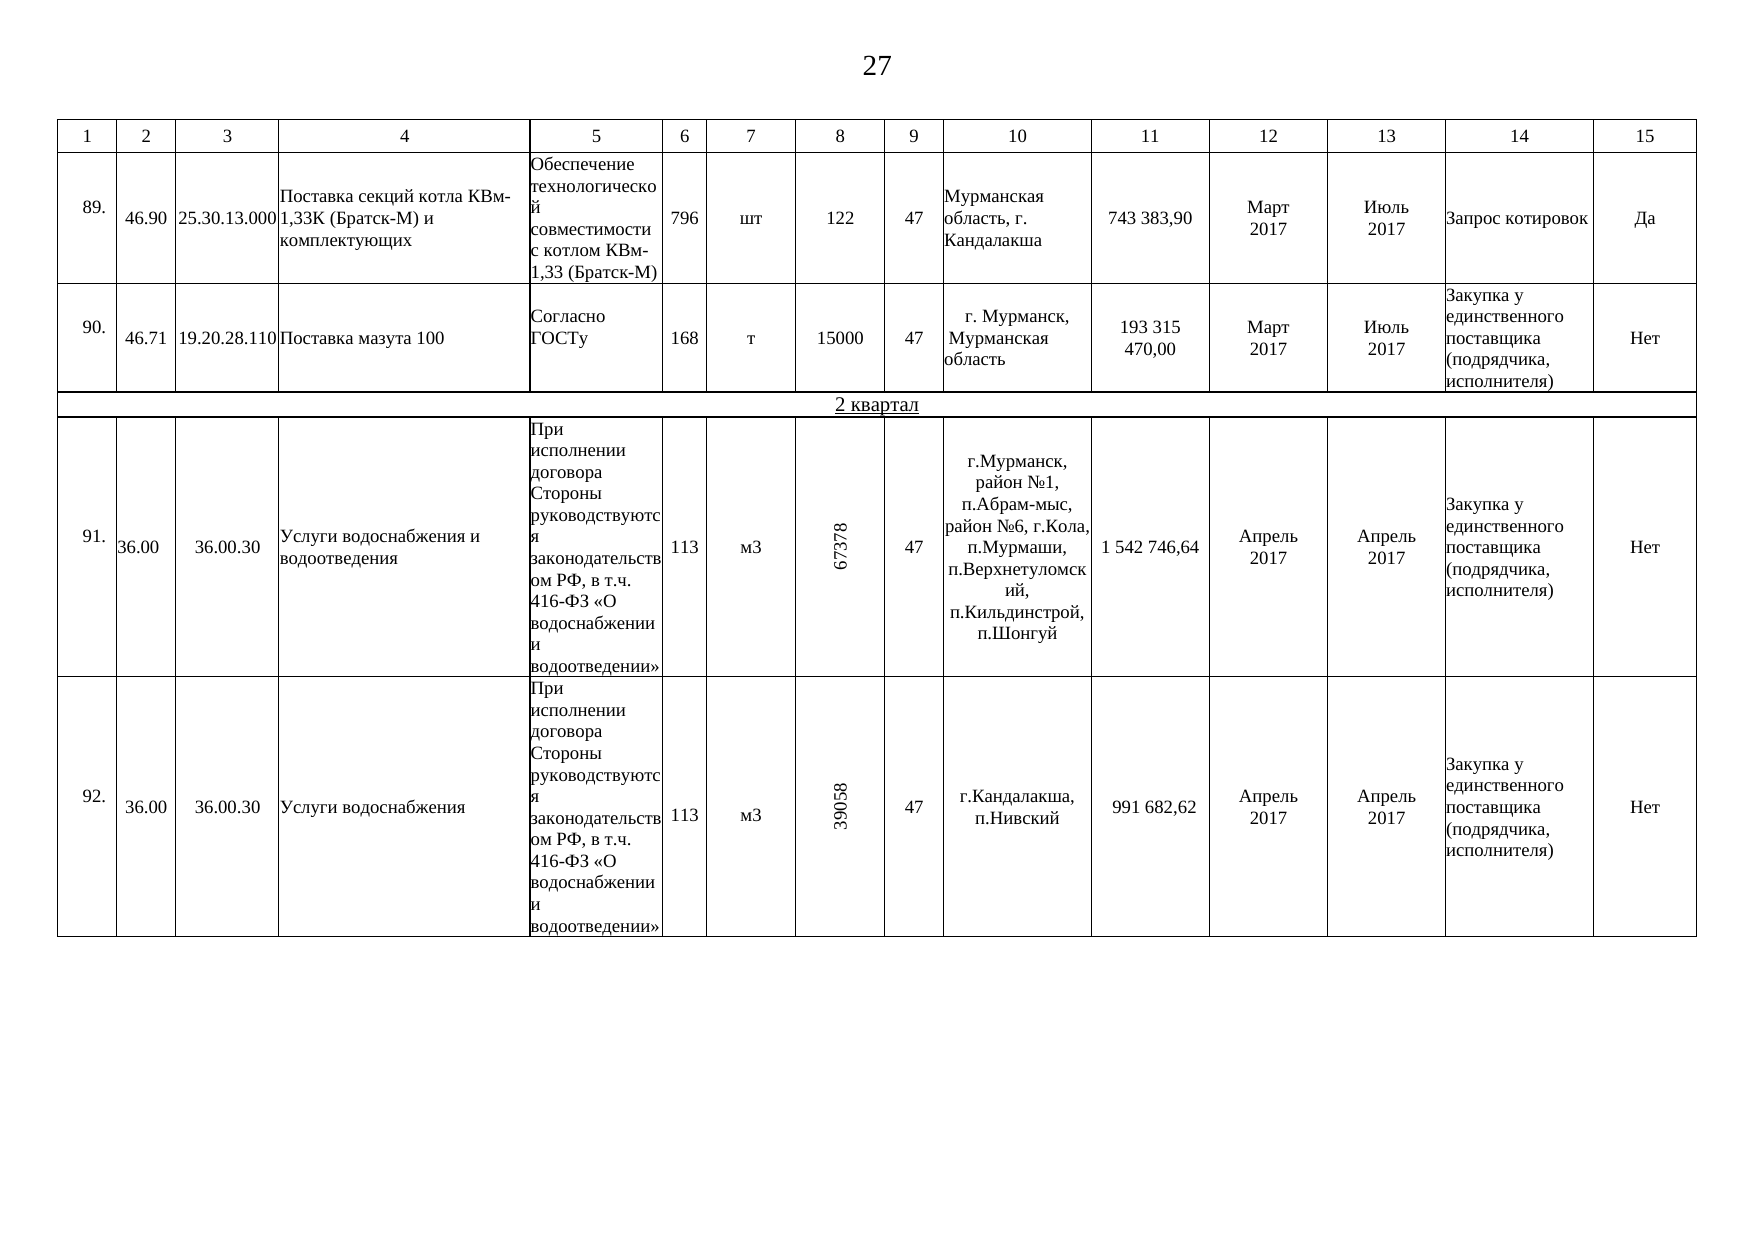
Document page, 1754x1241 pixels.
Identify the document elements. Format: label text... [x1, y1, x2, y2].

table_cell Услуги водоснабжения и водоотведения [279, 418, 529, 676]
table_cell 113 [663, 418, 706, 676]
table_cell Нет [1594, 284, 1696, 391]
table_cell г.Мурманск, район №1, п.Абрам-мыс, район №6, г.Кола, п.Мурмаши, п.Верхнетуломский, п.Кильдинстрой, п.Шонгуй [944, 418, 1091, 676]
table_header 3 [176, 120, 278, 152]
table_cell [58, 153, 116, 282]
table_cell Нет [1594, 677, 1696, 936]
table_cell Да [1594, 153, 1696, 282]
table_cell Запрос котировок [1446, 153, 1593, 282]
table_cell 113 [663, 677, 706, 936]
table_cell [58, 284, 116, 391]
table_cell Закупка у единственного поставщика (подрядчика, исполнителя) [1446, 418, 1593, 676]
table_cell [58, 677, 116, 936]
table_header 8 [796, 120, 884, 152]
table_header 13 [1328, 120, 1445, 152]
table_cell Март 2017 [1210, 284, 1327, 391]
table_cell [1446, 677, 1593, 936]
table_cell 46.71 [117, 284, 175, 391]
table_cell 67378 [796, 418, 884, 676]
table_cell При исполнении договора Стороны руководствуются законодательством РФ, в т.ч. 416-ФЗ «О водоснабжении и водоотведении» [531, 418, 662, 676]
table_header 5 [531, 120, 662, 152]
table_cell 36.00 [117, 418, 175, 676]
table_cell 47 [885, 284, 943, 391]
table_header 7 [707, 120, 795, 152]
table_cell м3 [707, 677, 795, 936]
table_cell 47 [885, 153, 943, 282]
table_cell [531, 677, 662, 936]
table_cell 19.20.28.110 [176, 284, 278, 391]
table_cell 36.00.30 [176, 677, 278, 936]
table_cell Поставка мазута 100 [279, 284, 529, 391]
table_cell Нет [1594, 418, 1696, 676]
table_cell Услуги водоснабжения [279, 677, 529, 936]
table_cell т [707, 284, 795, 391]
table_header 15 [1594, 120, 1696, 152]
table_header 9 [885, 120, 943, 152]
table_header 12 [1210, 120, 1327, 152]
table_header 11 [1092, 120, 1209, 152]
table_cell 122 [796, 153, 884, 282]
table_cell Апрель 2017 [1328, 677, 1445, 936]
table_cell Обеспечение технологической совместимости с котлом КВм-1,33 (Братск-М) [531, 153, 662, 282]
table_cell 168 [663, 284, 706, 391]
table_cell 36.00 [117, 677, 175, 936]
table_header 10 [944, 120, 1091, 152]
table_cell 991 682,62 [1092, 677, 1209, 936]
table_cell м3 [707, 418, 795, 676]
table_header 1 [58, 120, 116, 152]
table_cell Апрель 2017 [1210, 418, 1327, 676]
table_cell 47 [885, 418, 943, 676]
table_cell Июль 2017 [1328, 153, 1445, 282]
table_cell г. Мурманск, Мурманская область [944, 284, 1091, 391]
table_header 6 [663, 120, 706, 152]
table_cell Согласно ГОСТу [531, 284, 662, 391]
table_cell 743 383,90 [1092, 153, 1209, 282]
table_cell [58, 418, 116, 676]
table_cell г.Кандалакша, п.Нивский [944, 677, 1091, 936]
table_header 14 [1446, 120, 1593, 152]
table_cell Поставка секций котла КВм-1,33К (Братск-М) и комплектующих [279, 153, 529, 282]
table_cell 1 542 746,64 [1092, 418, 1209, 676]
table_cell 46.90 [117, 153, 175, 282]
table_cell 47 [885, 677, 943, 936]
table_cell 796 [663, 153, 706, 282]
table_cell Апрель 2017 [1328, 418, 1445, 676]
table_cell Закупка у единственного поставщика (подрядчика, исполнителя) [1446, 284, 1593, 391]
table_cell Июль 2017 [1328, 284, 1445, 391]
table_cell 15000 [796, 284, 884, 391]
table_cell Март 2017 [1210, 153, 1327, 282]
table_cell 193 315 470,00 [1092, 284, 1209, 391]
table_cell 39058 [796, 677, 884, 936]
table_cell Апрель 2017 [1210, 677, 1327, 936]
table_cell Мурманская область, г. Кандалакша [944, 153, 1091, 282]
table_cell 25.30.13.000 [176, 153, 278, 282]
table_header 4 [279, 120, 529, 152]
table_cell 2 квартал [58, 393, 1696, 416]
table_cell шт [707, 153, 795, 282]
table_header 2 [117, 120, 175, 152]
table_cell 36.00.30 [176, 418, 278, 676]
